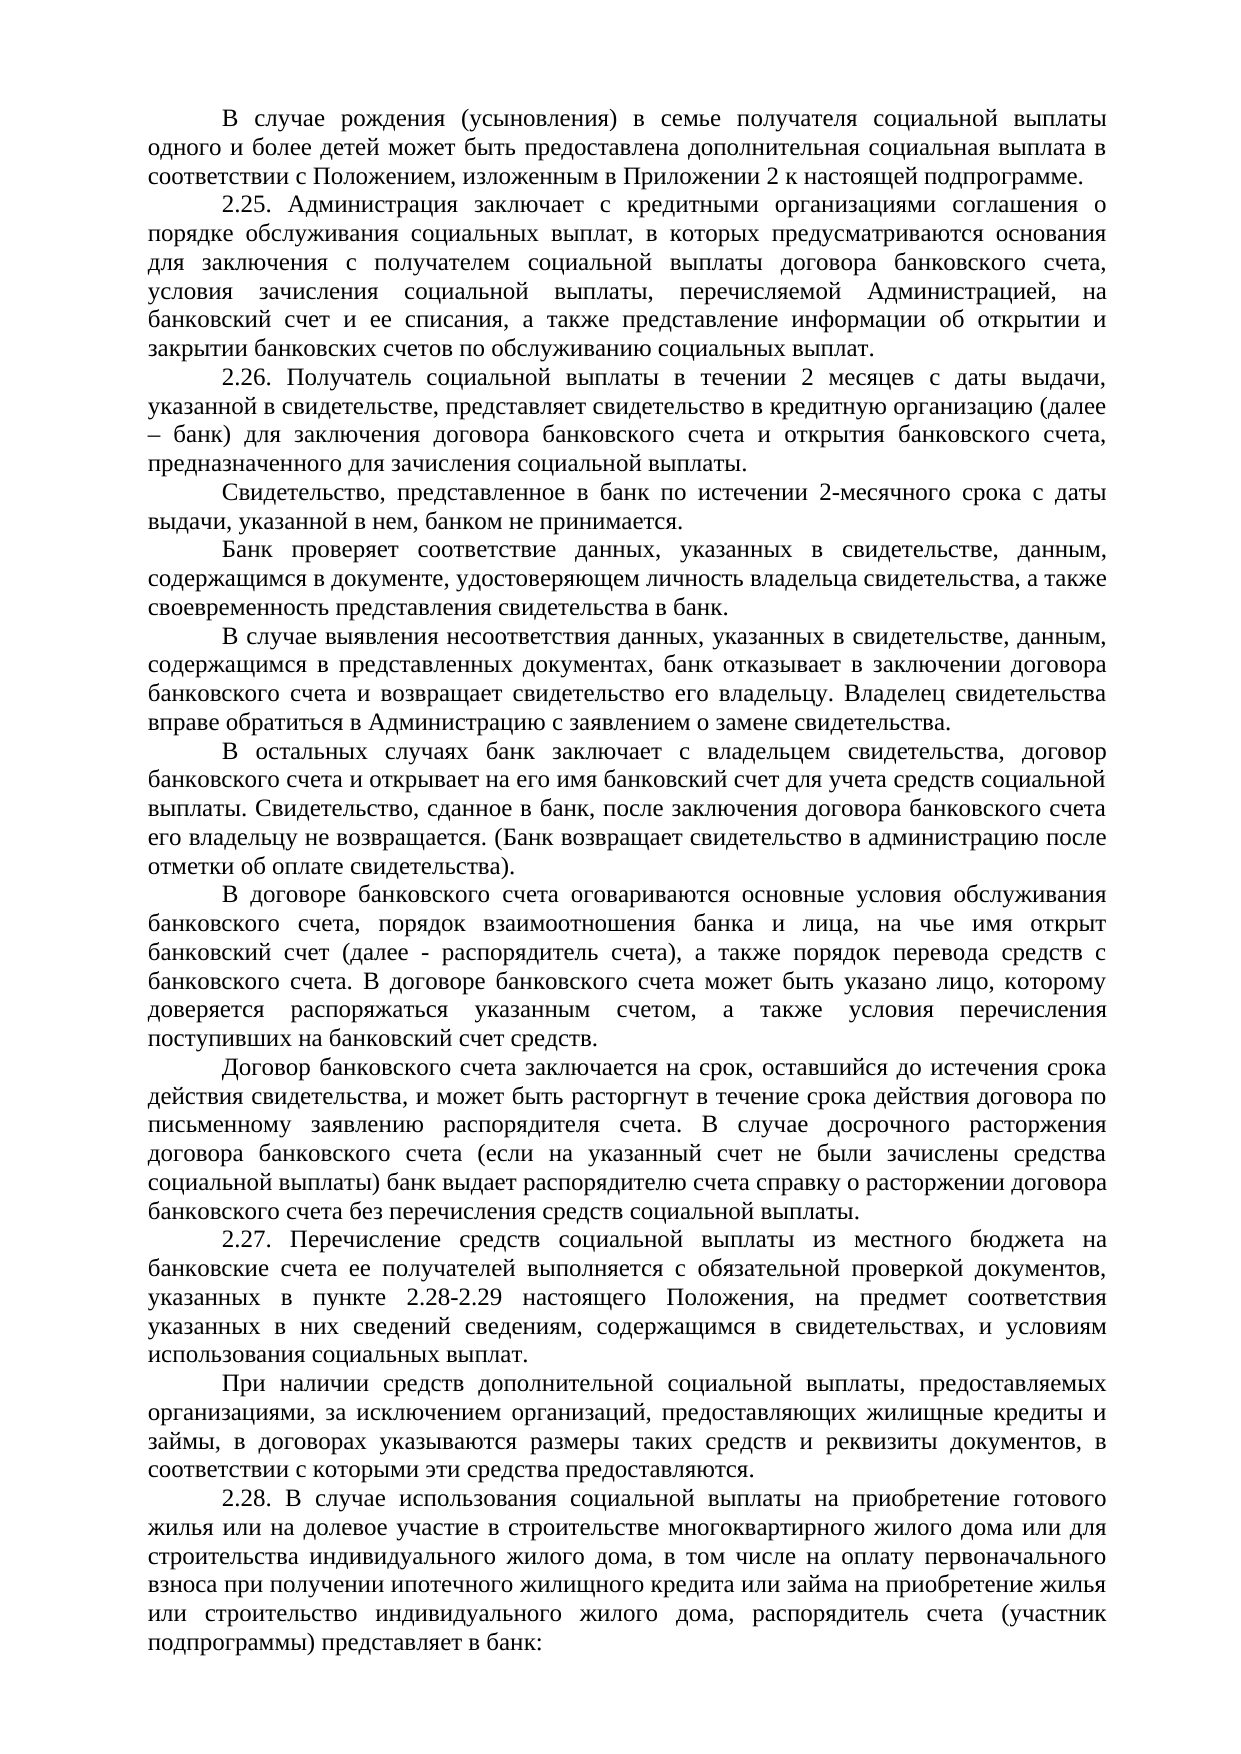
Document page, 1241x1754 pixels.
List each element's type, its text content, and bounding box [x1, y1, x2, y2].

text В договоре банковского счета оговариваются основные условия обслуживания банковского счета, порядок взаимоотношения банка и лица, на чье имя открыт банковский счет (далее - распорядитель счета), а также порядок перевода средств с банковского счета. В договоре банковского счета может быть указано лицо, которому доверяется распоряжаться указанным счетом, а также условия перечисления поступивших на банковский счет средств. [148, 879, 1107, 1052]
text В случае выявления несоответствия данных, указанных в свидетельстве, данным, содержащимся в представленных документах, банк отказывает в заключении договора банковского счета и возвращает свидетельство его владельцу. Владелец свидетельства вправе обратиться в Администрацию с заявлением о замене свидетельства. [148, 621, 1107, 736]
text 2.25. Администрация заключает с кредитными организациями соглашения о порядке обслуживания социальных выплат, в которых предусматриваются основания для заключения с получателем социальной выплаты договора банковского счета, условия зачисления социальной выплаты, перечисляемой Администрацией, на банковский счет и ее списания, а также представление информации об открытии и закрытии банковских счетов по обслуживанию социальных выплат. [148, 189, 1107, 362]
subtitle 2.28. В случае использования социальной выплаты на приобретение готового жилья или на долевое участие в строительстве многоквартирного жилого дома или для строительства индивидуального жилого дома, в том числе на оплату первоначального взноса при получении ипотечного жилищного кредита или займа на приобретение жилья или строительство индивидуального жилого дома, распорядитель счета (участник подпрограммы) представляет в банк: [148, 1483, 1107, 1656]
subtitle При наличии средств дополнительной социальной выплаты, предоставляемых организациями, за исключением организаций, предоставляющих жилищные кредиты и займы, в договорах указываются размеры таких средств и реквизиты документов, в соответствии с которыми эти средства предоставляются. [148, 1368, 1107, 1483]
text В остальных случаях банк заключает с владельцем свидетельства, договор банковского счета и открывает на его имя банковский счет для учета средств социальной выплаты. Свидетельство, сданное в банк, после заключения договора банковского счета его владельцу не возвращается. (Банк возвращает свидетельство в администрацию после отметки об оплате свидетельства). [148, 736, 1107, 879]
text Банк проверяет соответствие данных, указанных в свидетельстве, данным, содержащимся в документе, удостоверяющем личность владельца свидетельства, а также своевременность представления свидетельства в банк. [148, 534, 1107, 621]
subtitle 2.27. Перечисление средств социальной выплаты из местного бюджета на банковские счета ее получателей выполняется с обязательной проверкой документов, указанных в пункте 2.28-2.29 настоящего Положения, на предмет соответствия указанных в них сведений сведениям, содержащимся в свидетельствах, и условиям использования социальных выплат. [148, 1224, 1107, 1368]
text Договор банковского счета заключается на срок, оставшийся до истечения срока действия свидетельства, и может быть расторгнут в течение срока действия договора по письменному заявлению распорядителя счета. В случае досрочного расторжения договора банковского счета (если на указанный счет не были зачислены средства социальной выплаты) банк выдает распорядителю счета справку о расторжении договора банковского счета без перечисления средств социальной выплаты. [148, 1052, 1107, 1224]
text В случае рождения (усыновления) в семье получателя социальной выплаты одного и более детей может быть предоставлена дополнительная социальная выплата в соответствии с Положением, изложенным в Приложении 2 к настоящей подпрограмме. [148, 103, 1107, 189]
text Свидетельство, представленное в банк по истечении 2-месячного срока с даты выдачи, указанной в нем, банком не принимается. [148, 477, 1107, 534]
text 2.26. Получатель социальной выплаты в течении 2 месяцев с даты выдачи, указанной в свидетельстве, представляет свидетельство в кредитную организацию (далее – банк) для заключения договора банковского счета и открытия банковского счета, предназначенного для зачисления социальной выплаты. [148, 362, 1107, 477]
